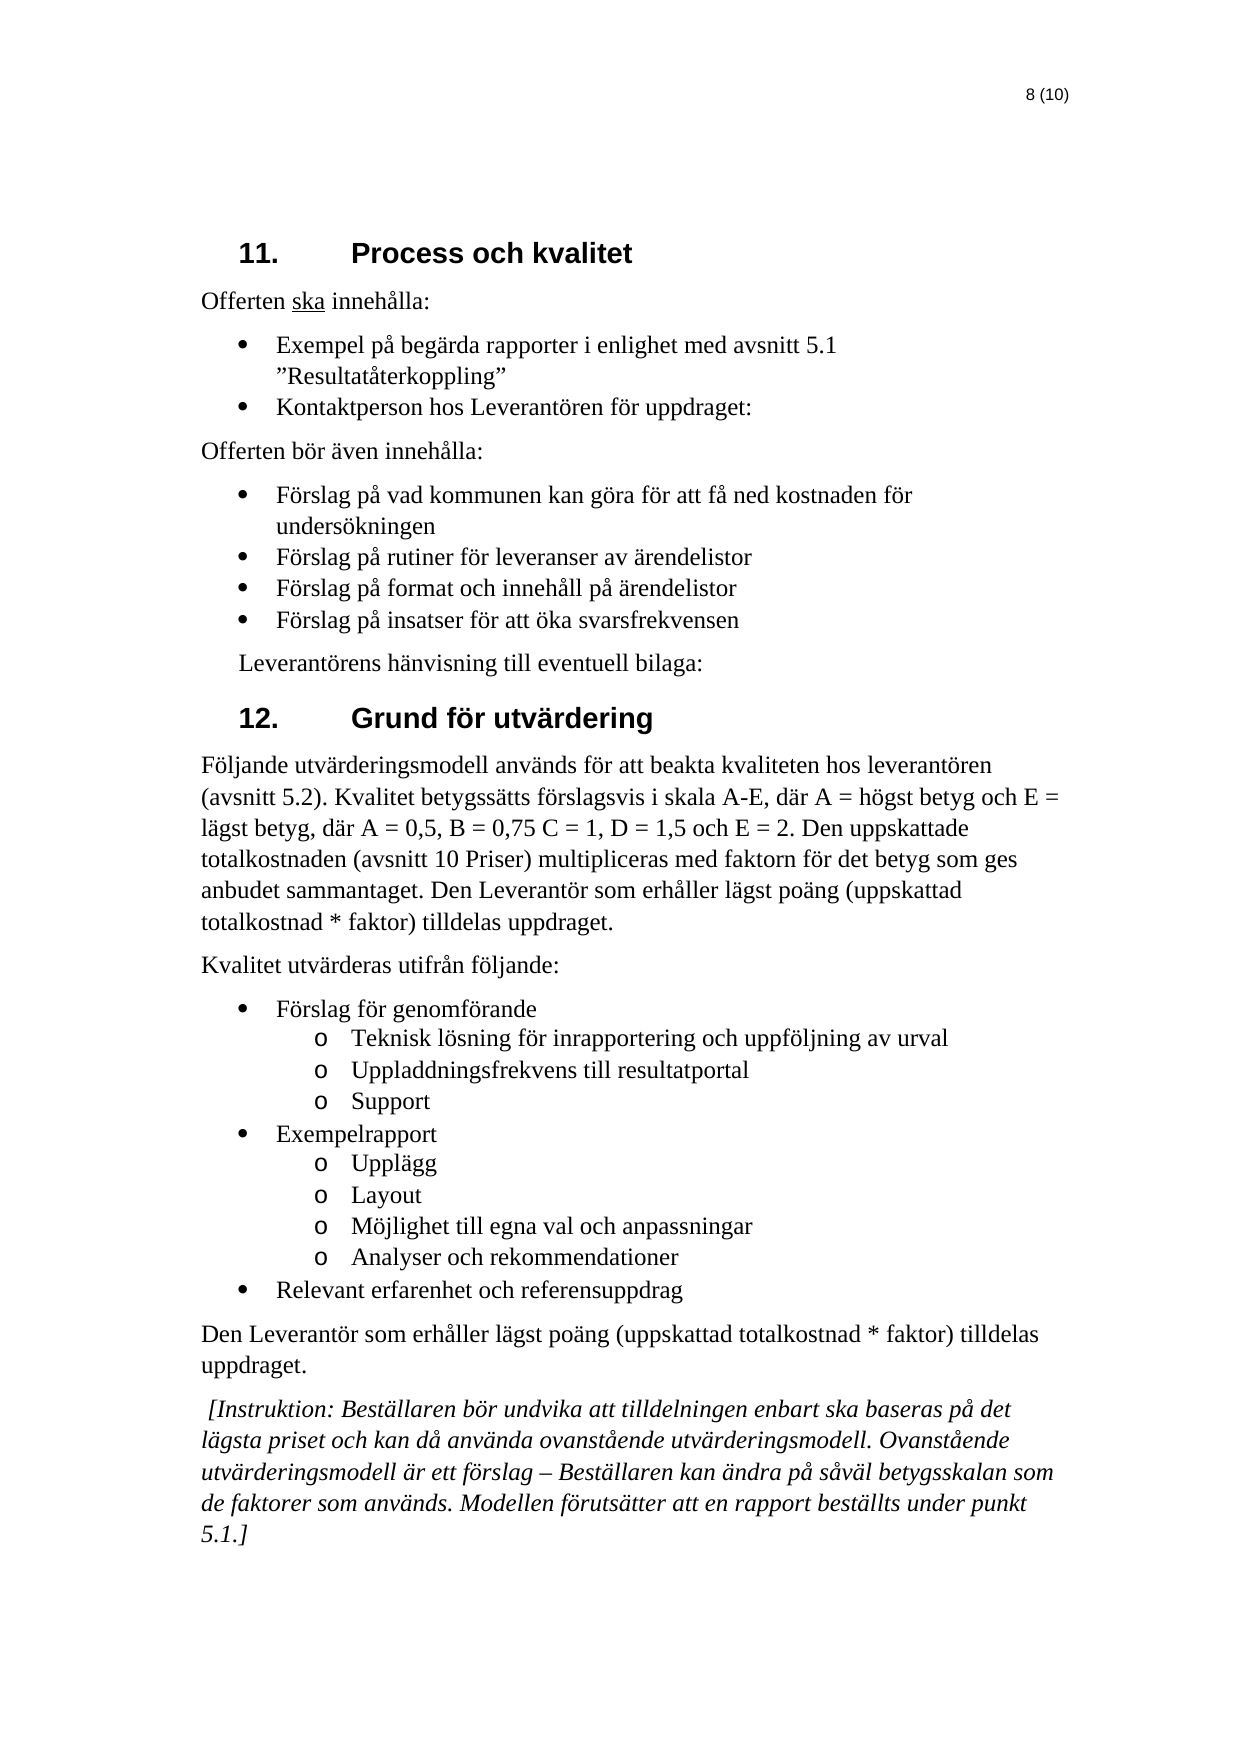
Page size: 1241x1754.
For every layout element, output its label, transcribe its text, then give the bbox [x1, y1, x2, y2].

list Förslag på format och innehåll på ärendelistor [238, 571, 1069, 602]
list Analyser och rekommendationer [313, 1242, 1069, 1273]
text [Instruktion: Beställaren bör undvika att tilldelningen enbart ska baseras på det lägsta priset och kan då använda ovanstående utvärderingsmodell. Ovanstående utvärderingsmodell är ett förslag – Beställaren kan ändra på såväl betygsskalan som de faktorer som används. Modellen förutsätter att en rapport beställts under punkt 5.1.] [201, 1392, 1069, 1548]
text Följande utvärderingsmodell används för att beakta kvaliteten hos leverantören (avsnitt 5.2). Kvalitet betygssätts förslagsvis i skala A-E, där A = högst betyg och E = lägst betyg, där A = 0,5, B = 0,75 C = 1, D = 1,5 och E = 2. Den uppskattade totalkostnaden (avsnitt 10 Priser) multipliceras med faktorn för det betyg som ges anbudet sammantaget. Den Leverantör som erhåller lägst poäng (uppskattad totalkostnad * faktor) tilldelas uppdraget. [201, 748, 1069, 936]
list Exempelrapport [238, 1117, 1069, 1148]
list Förslag för genomförande [238, 992, 1069, 1023]
text Offerten bör även innehålla: [201, 433, 1069, 465]
list Relevant erfarenhet och referensuppdrag [238, 1273, 1069, 1304]
subtitle Process och kvalitet [238, 233, 1069, 271]
list Exempel på begärda rapporter i enlighet med avsnitt 5.1 ”Resultatåterkoppling” [238, 327, 1069, 390]
subtitle Grund för utvärdering [238, 698, 1069, 736]
list Förslag på insatser för att öka svarsfrekvensen [238, 602, 1069, 633]
list Teknisk lösning för inrapportering och uppföljning av urval [313, 1023, 1069, 1054]
list Förslag på vad kommunen kan göra för att få ned kostnaden för undersökningen [238, 477, 1069, 540]
list Kontaktperson hos Leverantören för uppdraget: [238, 390, 1069, 421]
list Layout [313, 1179, 1069, 1211]
text Kvalitet utvärderas utifrån följande: [201, 948, 1069, 979]
list Upplägg [313, 1148, 1069, 1179]
text Leverantörens hänvisning till eventuell bilaga: [201, 646, 1069, 677]
list Förslag på rutiner för leveranser av ärendelistor [238, 540, 1069, 571]
list Uppladdningsfrekvens till resultatportal [313, 1054, 1069, 1086]
list Möjlighet till egna val och anpassningar [313, 1211, 1069, 1242]
list Support [313, 1086, 1069, 1117]
text Offerten ska innehålla: [201, 283, 1069, 315]
text Den Leverantör som erhåller lägst poäng (uppskattad totalkostnad * faktor) tilldelas uppdraget. [201, 1317, 1069, 1379]
